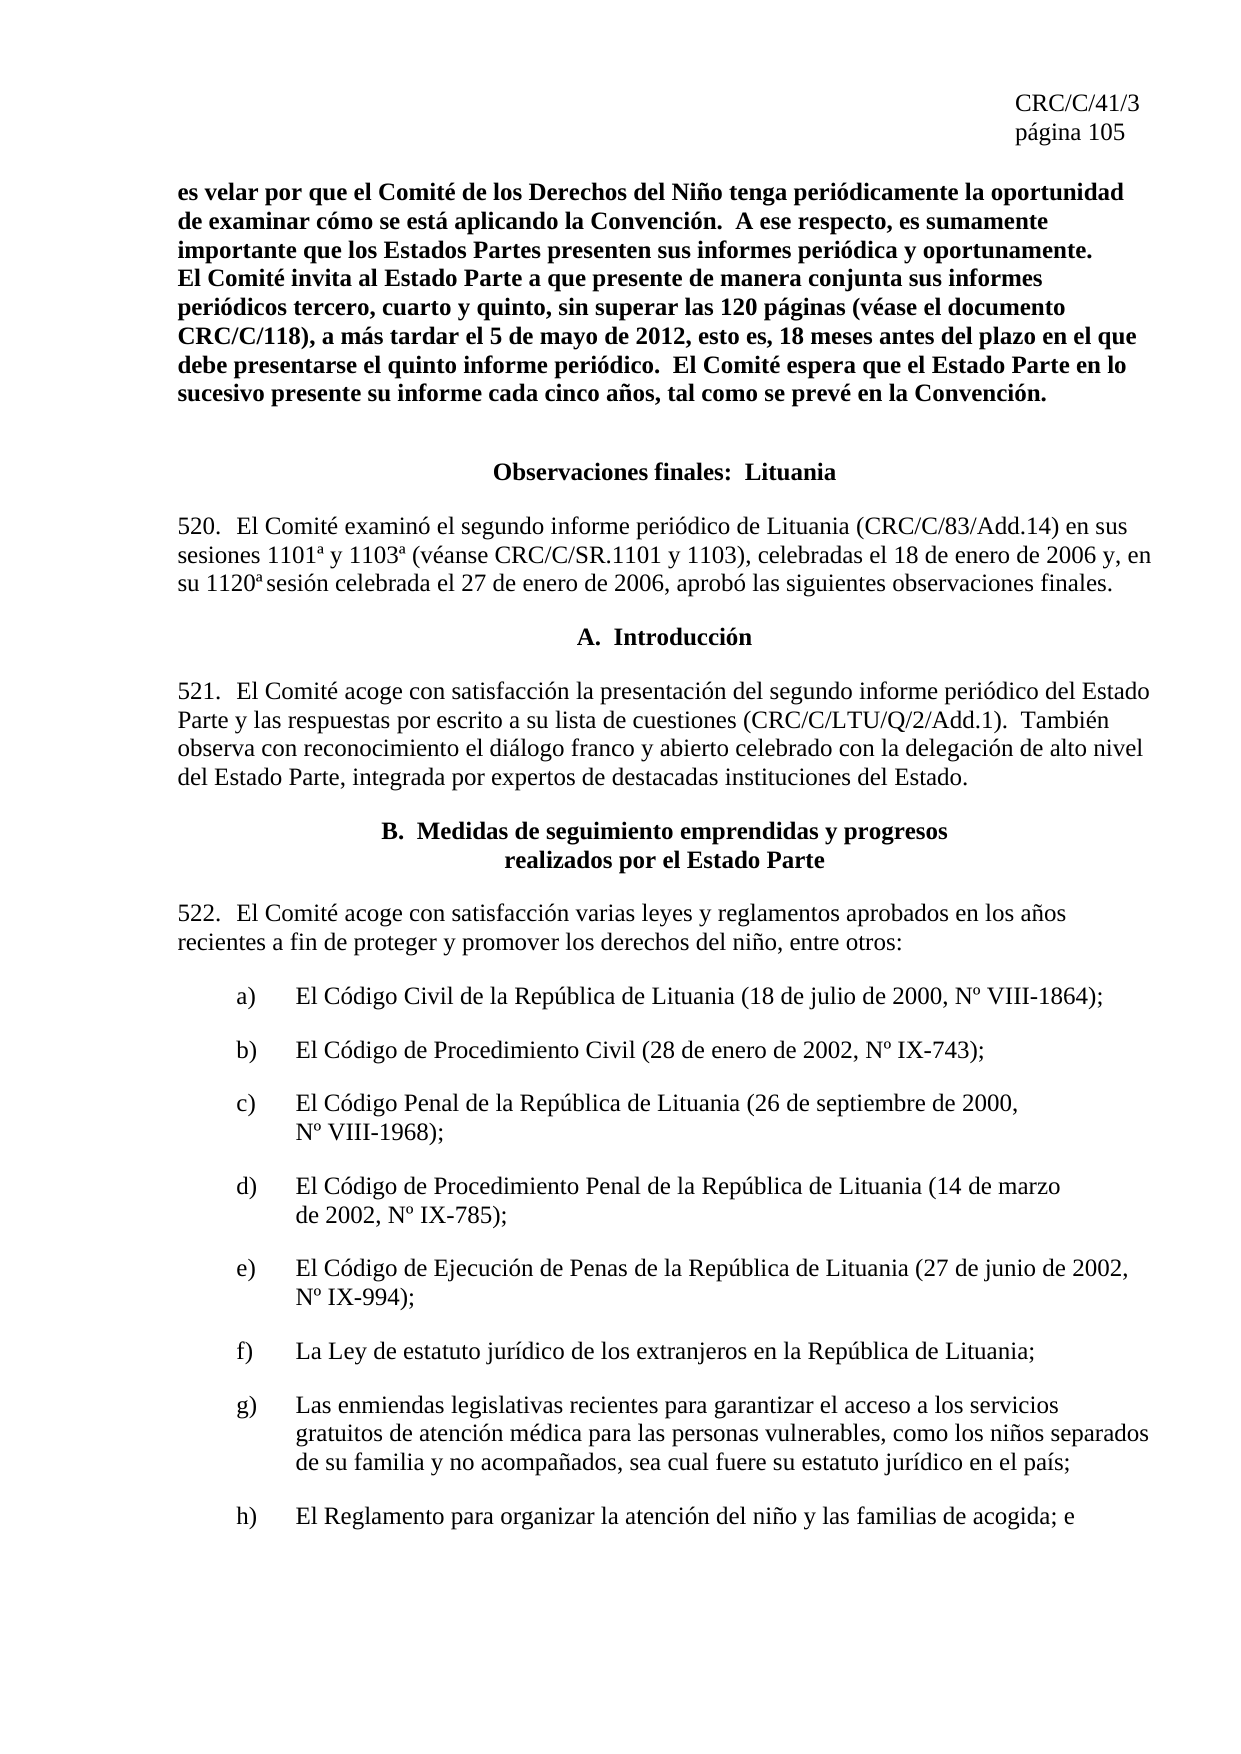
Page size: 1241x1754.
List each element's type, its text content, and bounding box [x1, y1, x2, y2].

text b) El Código de Procedimiento Civil (28 de enero de 2002, Nº IX-743); [236, 1035, 1152, 1063]
text f) La Ley de estatuto jurídico de los extranjeros en la República de Lituania; [236, 1336, 1152, 1365]
text h) El Reglamento para organizar la atención del niño y las familias de acogida; e [236, 1501, 1152, 1530]
text e) El Código de Ejecución de Penas de la República de Lituania (27 de junio de 2002, Nº IX-994); [236, 1253, 1152, 1311]
text 521. El Comité acoge con satisfacción la presentación del segundo informe periódico del Estado Parte y las respuestas por escrito a su lista de cuestiones (CRC/C/LTU/Q/2/Add.1). También observa con reconocimiento el diálogo franco y abierto celebrado con la delegación de alto nivel del Estado Parte, integrada por expertos de destacadas instituciones del Estado. [177, 676, 1152, 791]
text Observaciones finales: Lituania [177, 457, 1152, 486]
text 522. El Comité acoge con satisfacción varias leyes y reglamentos aprobados en los años recientes a fin de proteger y promover los derechos del niño, entre otros: [177, 898, 1152, 956]
text d) El Código de Procedimiento Penal de la República de Lituania (14 de marzo de 2002, Nº IX-785); [236, 1171, 1152, 1228]
text a) El Código Civil de la República de Lituania (18 de julio de 2000, Nº VIII-1864); [236, 981, 1152, 1010]
text 520. El Comité examinó el segundo informe periódico de Lituania (CRC/C/83/Add.14) en sus sesiones 1101ª y 1103ª (véanse CRC/C/SR.1101 y 1103), celebradas el 18 de enero de 2006 y, en su 1120ª sesión celebrada el 27 de enero de 2006, aprobó las siguientes observaciones finales. [177, 511, 1152, 597]
text g) Las enmiendas legislativas recientes para garantizar el acceso a los servicios gratuitos de atención médica para las personas vulnerables, como los niños separados de su familia y no acompañados, sea cual fuere su estatuto jurídico en el país; [236, 1390, 1152, 1476]
text B. Medidas de seguimiento emprendidas y progresos realizados por el Estado Parte [177, 816, 1152, 873]
text A. Introducción [177, 622, 1152, 651]
text c) El Código Penal de la República de Lituania (26 de septiembre de 2000, Nº VIII-1968); [236, 1088, 1152, 1146]
